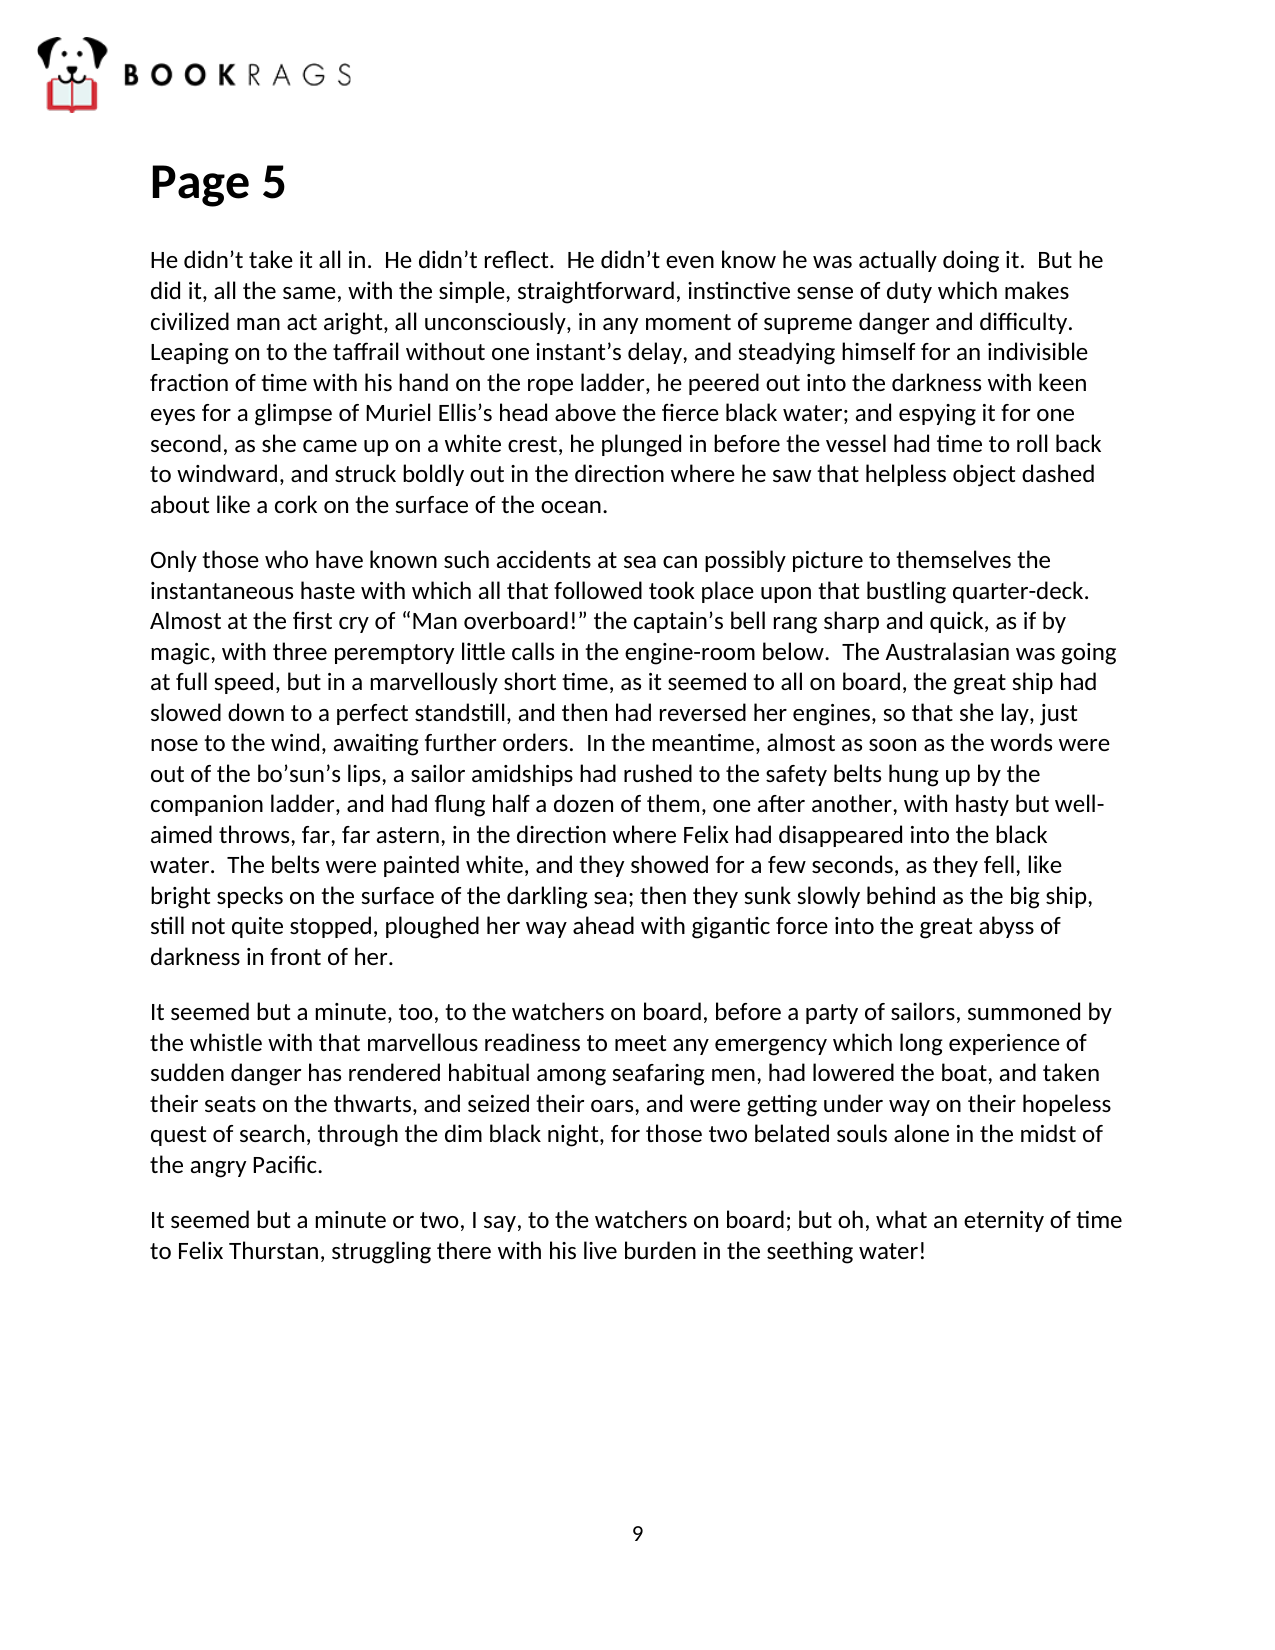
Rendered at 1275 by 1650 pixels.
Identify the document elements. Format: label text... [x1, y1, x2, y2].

picture [37, 37, 351, 113]
text It seemed but a minute, too, to the watchers on board, before a party of sailors, summoned by the whistle with that marvellous readiness to meet any emergency which long experience of sudden danger has rendered habitual among seafaring men, had lowered the boat, and taken their seats on the thwarts, and seized their oars, and were getting under way on their hopeless quest of search, through the dim black night, for those two belated souls alone in the midst of the angry Pacific. [150, 997, 1125, 1180]
text It seemed but a minute or two, I say, to the watchers on board; but oh, what an eternity of time to Felix Thurstan, struggling there with his live burden in the seething water! [150, 1205, 1125, 1266]
text He didn’t take it all in. He didn’t reflect. He didn’t even know he was actually doing it. But he did it, all the same, with the simple, straightforward, instinctive sense of duty which makes civilized man act aright, all unconsciously, in any moment of supreme danger and difficulty. Leaping on to the taffrail without one instant’s delay, and steadying himself for an indivisible fraction of time with his hand on the rope ladder, he peered out into the darkness with keen eyes for a glimpse of Muriel Ellis’s head above the fierce black water; and espying it for one second, as she came up on a white crest, he plunged in before the vessel had time to roll back to windward, and struck boldly out in the direction where he saw that helpless object dashed about like a cork on the surface of the ocean. [150, 244, 1125, 519]
text Only those who have known such accidents at sea can possibly picture to themselves the instantaneous haste with which all that followed took place upon that bustling quarter-deck. Almost at the first cry of “Man overboard!” the captain’s bell rang sharp and quick, as if by magic, with three peremptory little calls in the engine-room below. The Australasian was going at full speed, but in a marvellously short time, as it seemed to all on board, the great ship had slowed down to a perfect standstill, and then had reversed her engines, so that she lay, just nose to the wind, awaiting further orders. In the meantime, almost as soon as the words were out of the bo’sun’s lips, a sailor amidships had rushed to the safety belts hung up by the companion ladder, and had flung half a dozen of them, one after another, with hasty but well-aimed throws, far, far astern, in the direction where Felix had disappeared into the black water. The belts were painted white, and they showed for a few seconds, as they fell, like bright specks on the surface of the darkling sea; then they sunk slowly behind as the big ship, still not quite stopped, ploughed her way ahead with gigantic force into the great abyss of darkness in front of her. [150, 544, 1125, 972]
text Page 5 [150, 150, 1125, 211]
